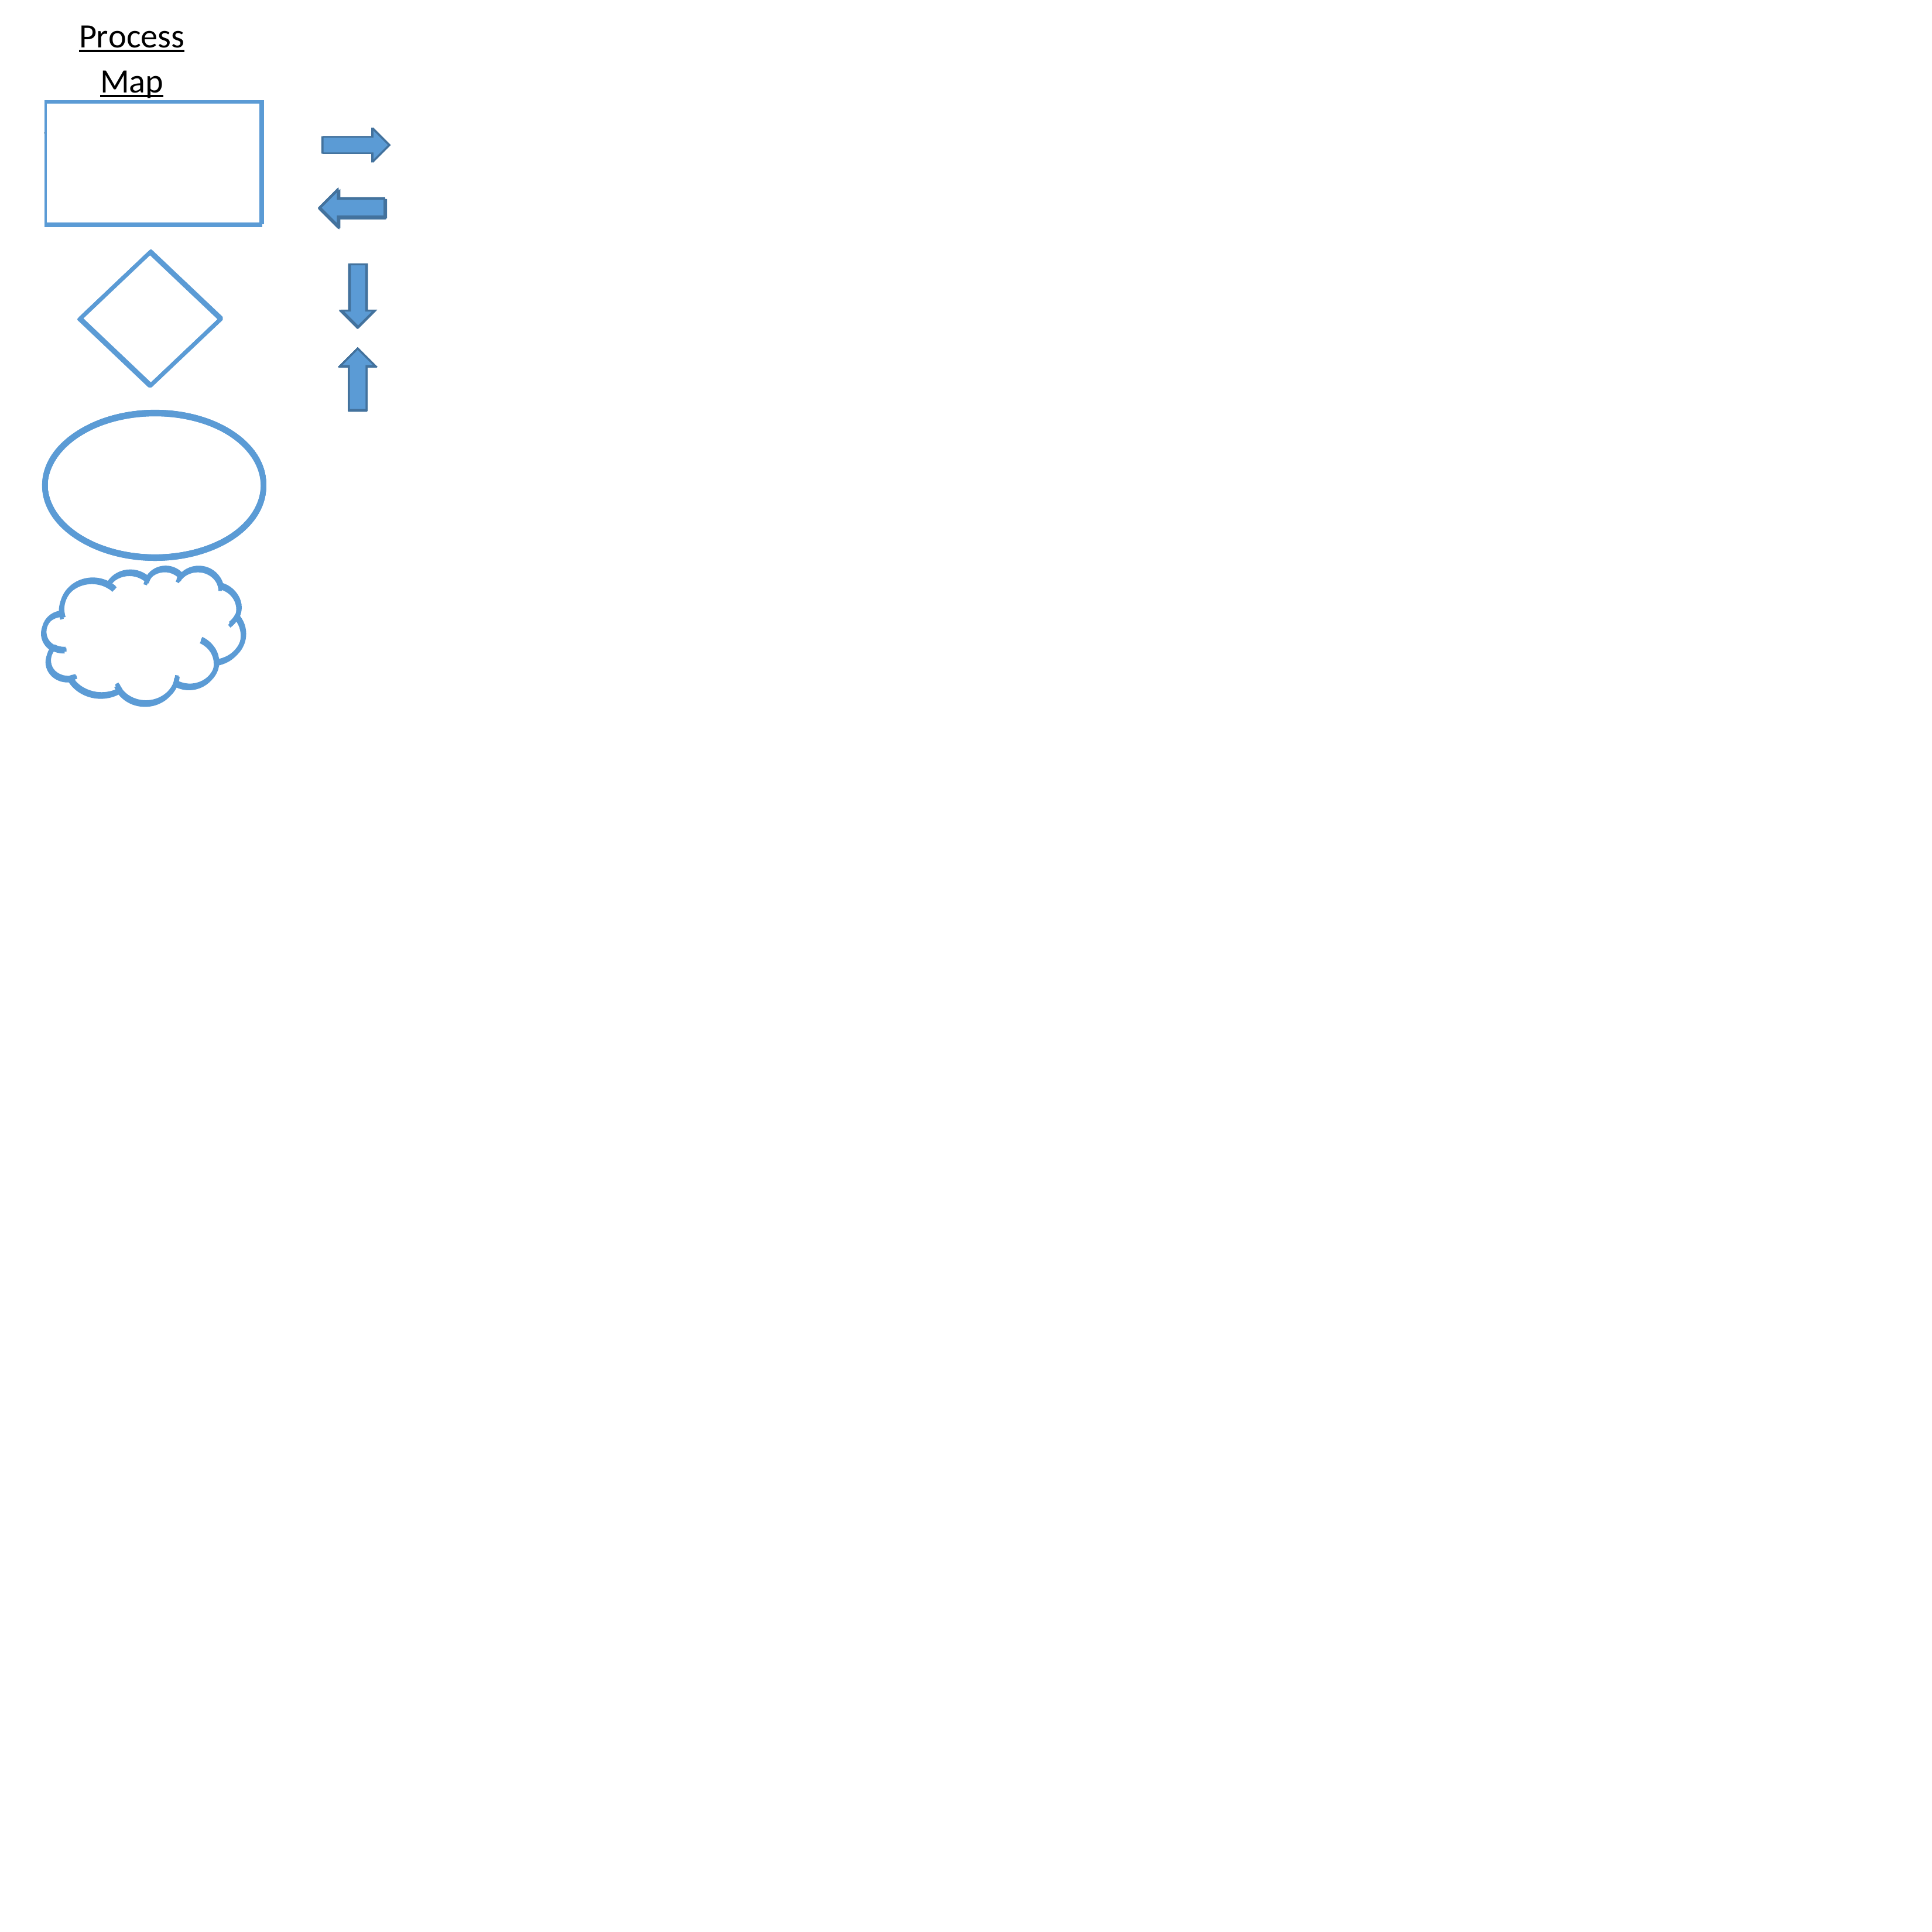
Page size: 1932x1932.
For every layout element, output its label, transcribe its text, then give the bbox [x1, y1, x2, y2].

text tghy [264, 126, 1888, 143]
